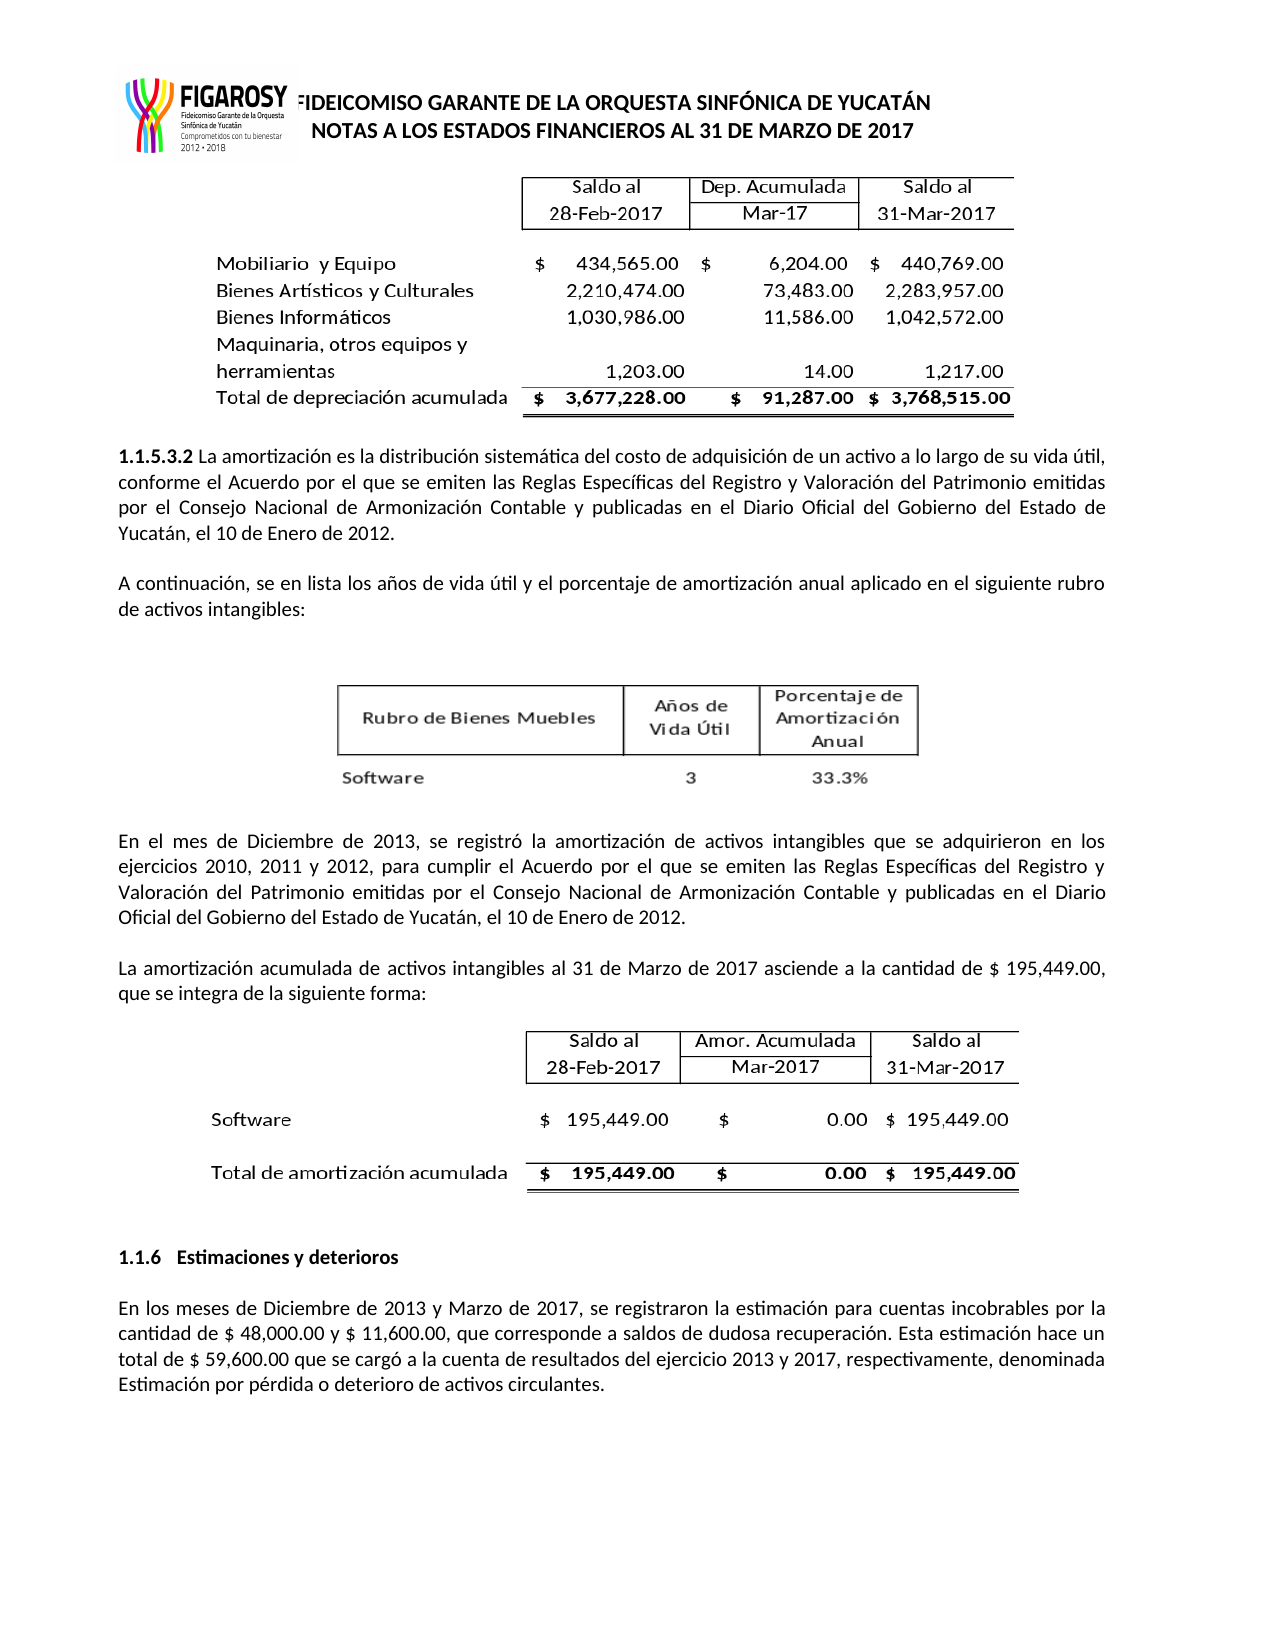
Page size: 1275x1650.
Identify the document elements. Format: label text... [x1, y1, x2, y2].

list 1.1.5.3.2 La amortización es la distribución sistemática del costo de adquisición de un activo a lo largo de su vida útil, conforme el Acuerdo por el que se emiten las Reglas Específicas del Registro y Valoración del Patrimonio emitidas por el Consejo Nacional de Armonización Contable y publicadas en el Diario Oficial del Gobierno del Estado de Yucatán, el 10 de Enero de 2012. [118, 443, 1107, 545]
list En el mes de Diciembre de 2013, se registró la amortización de activos intangibles que se adquirieron en los ejercicios 2010, 2011 y 2012, para cumplir el Acuerdo por el que se emiten las Reglas Específicas del Registro y Valoración del Patrimonio emitidas por el Consejo Nacional de Armonización Contable y publicadas en el Diario Oficial del Gobierno del Estado de Yucatán, el 10 de Enero de 2012. [118, 828, 1107, 930]
picture [114, 65, 299, 163]
list En los meses de Diciembre de 2013 y Marzo de 2017, se registraron la estimación para cuentas incobrables por la cantidad de $ 48,000.00 y $ 11,600.00, que corresponde a saldos de dudosa recuperación. Esta estimación hace un total de $ 59,600.00 que se cargó a la cuenta de resultados del ejercicio 2013 y 2017, respectivamente, denominada Estimación por pérdida o deterioro de activos circulantes. [118, 1295, 1107, 1397]
list A continuación, se en lista los años de vida útil y el porcentaje de amortización anual aplicado en el siguiente rubro de activos intangibles: [118, 571, 1107, 621]
list Estimaciones y deterioros [118, 1244, 1107, 1270]
text La amortización acumulada de activos intangibles al 31 de Marzo de 2017 asciende a la cantidad de $ 195,449.00, que se integra de la siguiente forma: [118, 955, 1107, 1006]
